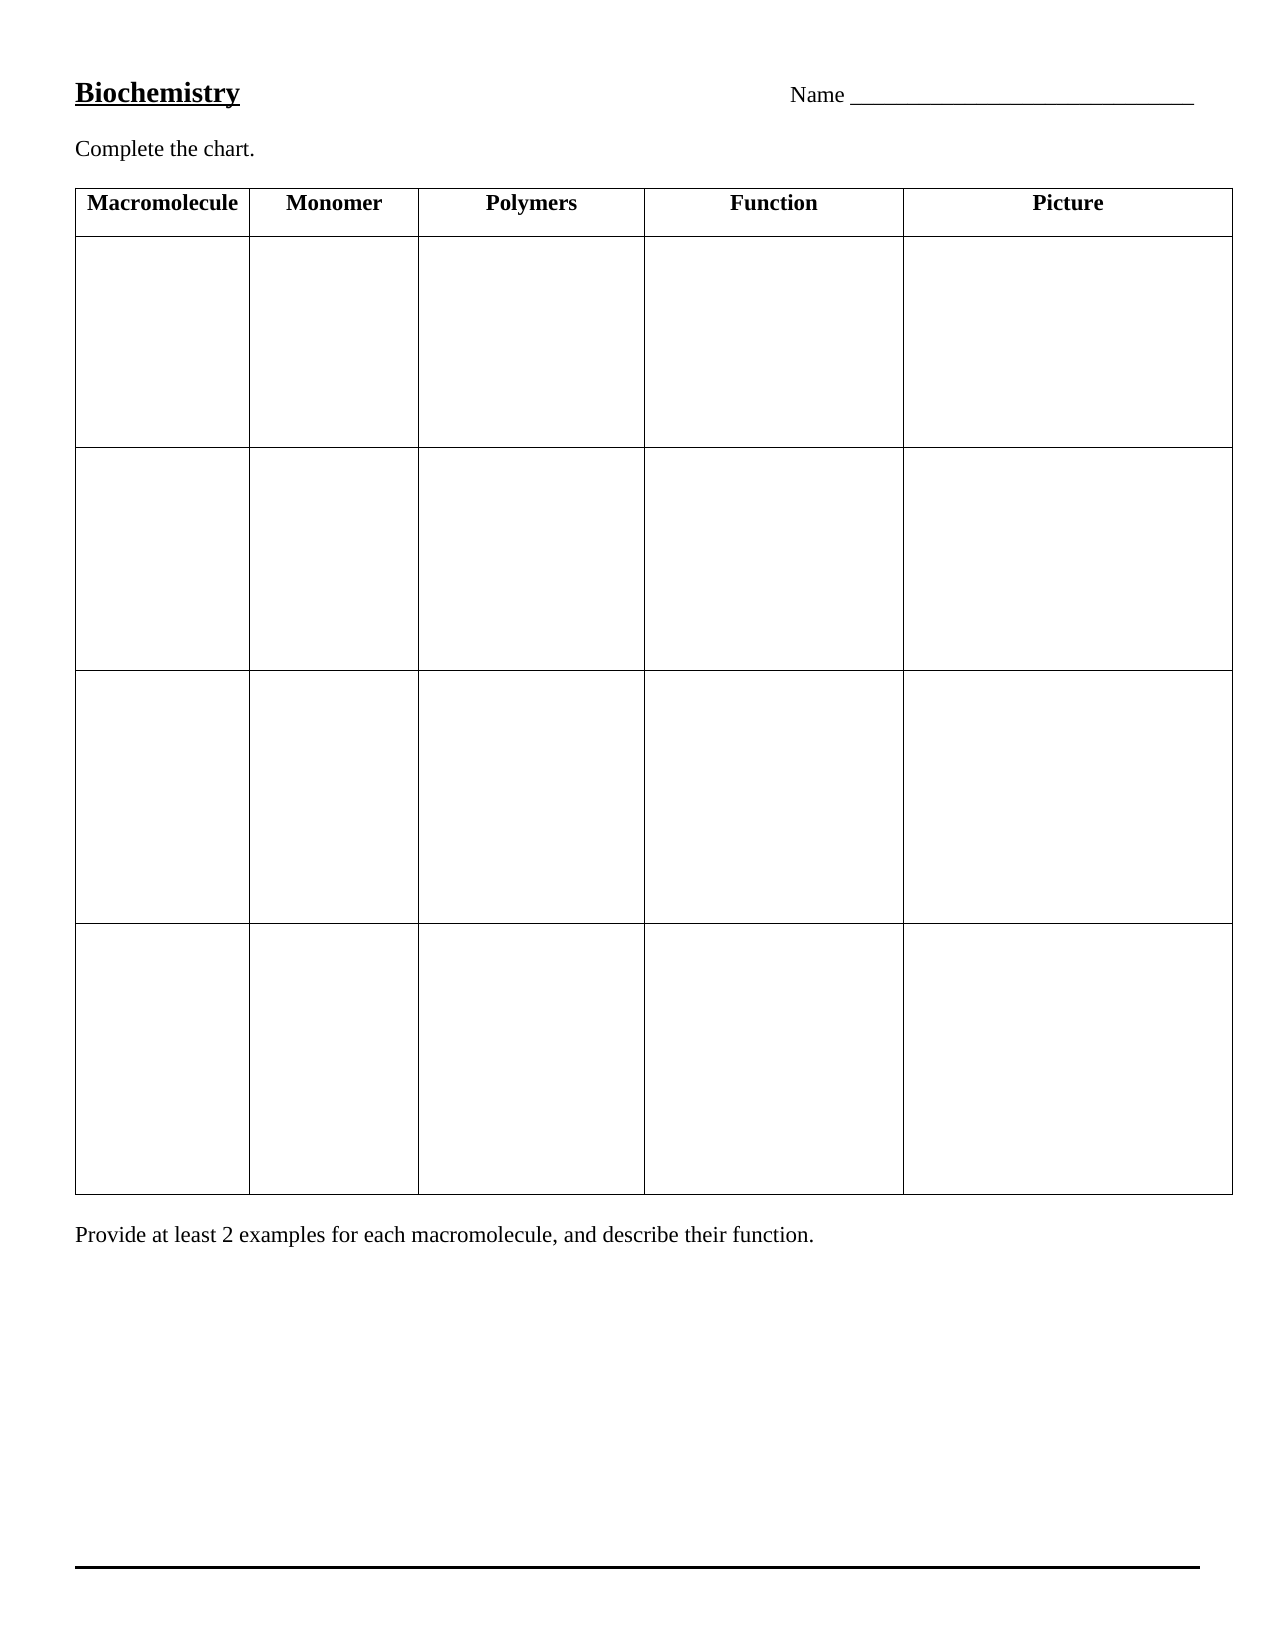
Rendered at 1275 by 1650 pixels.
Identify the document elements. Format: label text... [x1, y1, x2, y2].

table_cell [76, 237, 249, 447]
table_cell [419, 448, 644, 670]
table_cell [645, 924, 903, 1194]
table_cell [250, 671, 418, 923]
table_cell [645, 237, 903, 447]
table_cell [904, 671, 1232, 923]
table_cell [904, 237, 1232, 447]
table_header Macromolecule [76, 189, 249, 236]
table_cell [904, 924, 1232, 1194]
table_header Function [645, 189, 903, 236]
table_cell [76, 448, 249, 670]
table_cell [250, 237, 418, 447]
table_cell [904, 448, 1232, 670]
text Provide at least 2 examples for each macromolecule, and describe their function. [75, 1221, 1200, 1248]
table_cell [419, 237, 644, 447]
table_cell [76, 924, 249, 1194]
table_cell [645, 448, 903, 670]
table_header Polymers [419, 189, 644, 236]
table_cell [419, 671, 644, 923]
table_cell [250, 924, 418, 1194]
text Biochemistry Name ______________________________ [75, 75, 1200, 108]
text Complete the chart. [75, 135, 1200, 161]
table_header Picture [904, 189, 1232, 236]
table_cell [419, 924, 644, 1194]
table_cell [76, 671, 249, 923]
table_header Monomer [250, 189, 418, 236]
table_cell [250, 448, 418, 670]
table_cell [645, 671, 903, 923]
